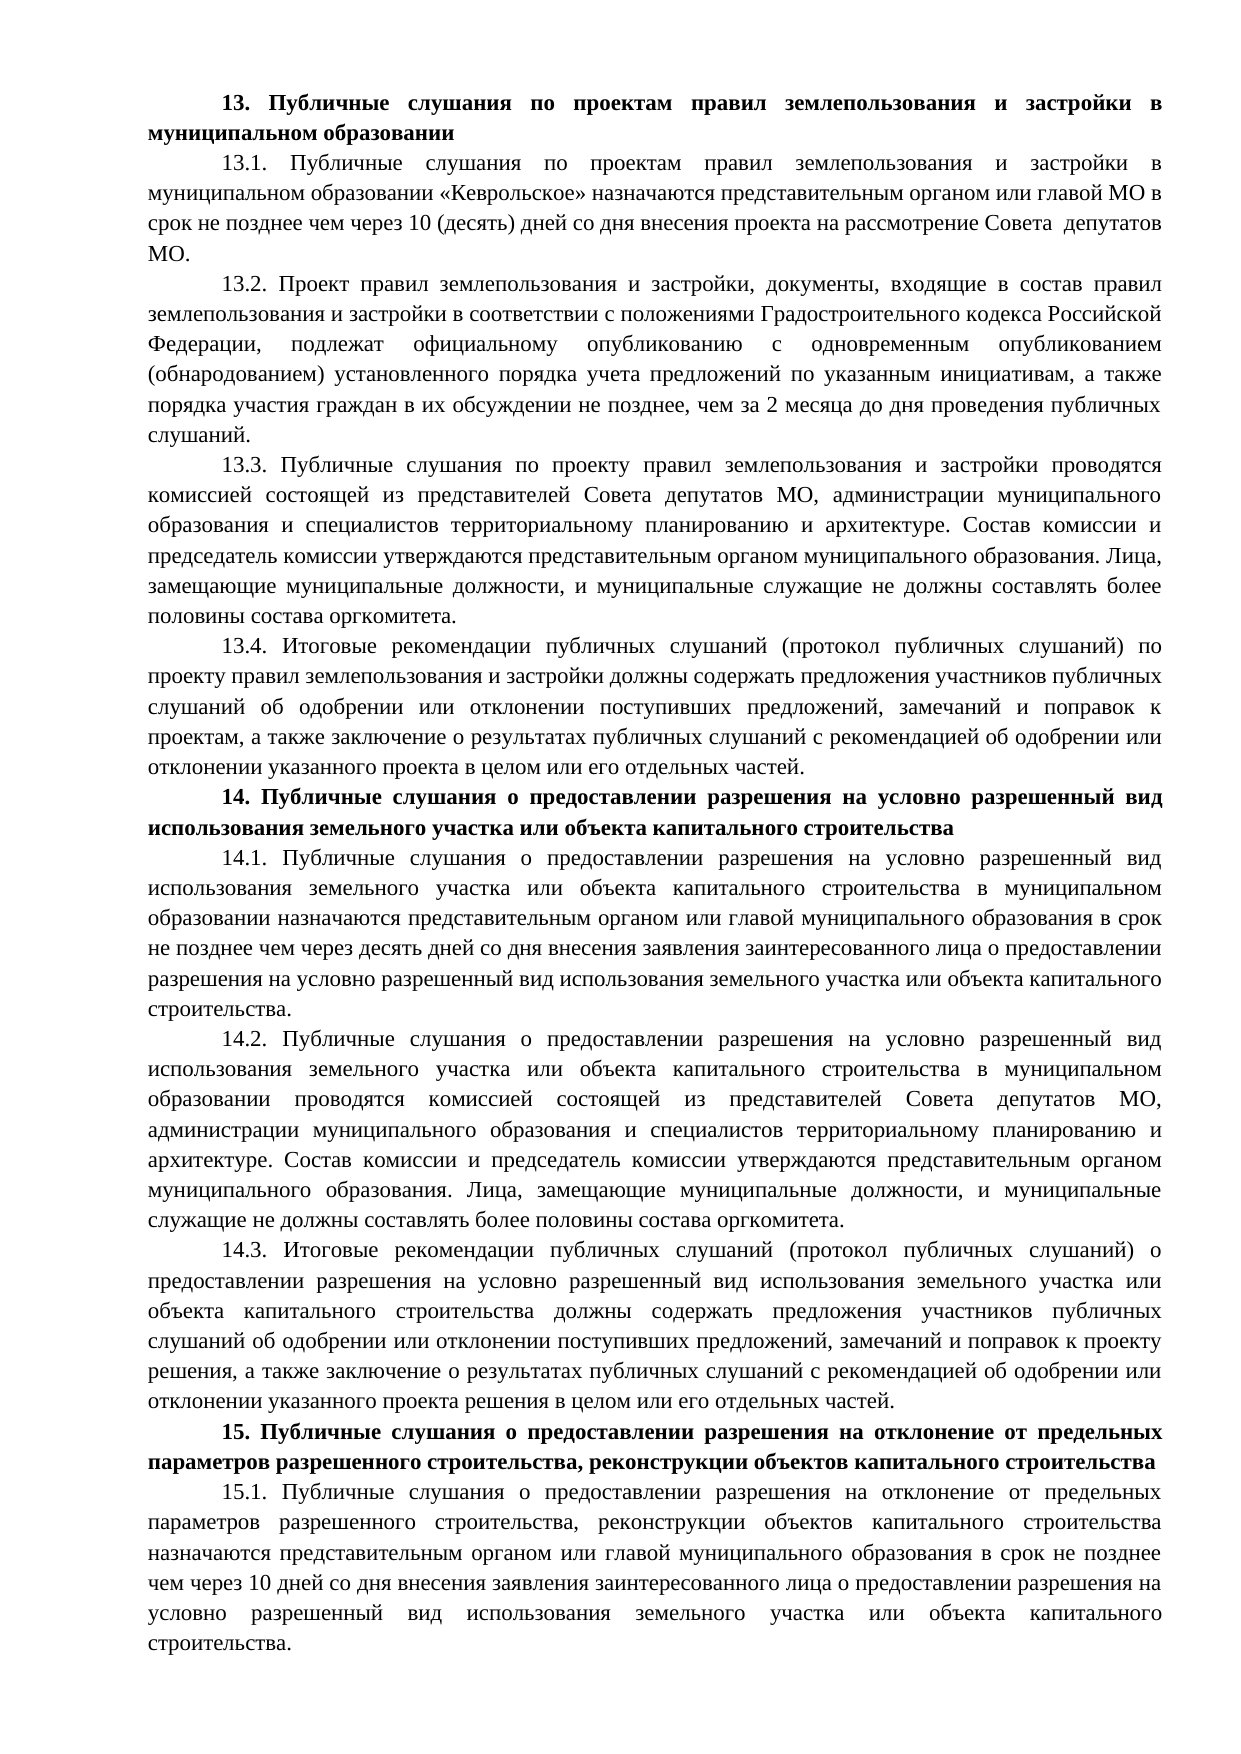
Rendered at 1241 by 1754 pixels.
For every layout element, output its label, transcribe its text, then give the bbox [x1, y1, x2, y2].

text 13. Публичные слушания по проектам правил землепользования и застройки в муниципальном образовании [148, 89, 1163, 145]
text 14.2. Публичные слушания о предоставлении разрешения на условно разрешенный вид использования земельного участка или объекта капитального строительства в муниципальном образовании проводятся комиссией состоящей из представителей Совета депутатов МО, администрации муниципального образования и специалистов территориальному планированию и архитектуре. Состав комиссии и председатель комиссии утверждаются представительным органом муниципального образования. Лица, замещающие муниципальные должности, и муниципальные служащие не должны составлять более половины состава оргкомитета. [148, 1025, 1163, 1233]
text 14.1. Публичные слушания о предоставлении разрешения на условно разрешенный вид использования земельного участка или объекта капитального строительства в муниципальном образовании назначаются представительным органом или главой муниципального образования в срок не позднее чем через десять дней со дня внесения заявления заинтересованного лица о предоставлении разрешения на условно разрешенный вид использования земельного участка или объекта капитального строительства. [148, 844, 1163, 1021]
text 13.1. Публичные слушания по проектам правил землепользования и застройки в муниципальном образовании «Кеврольское» назначаются представительным органом или главой МО в срок не позднее чем через 10 (десять) дней со дня внесения проекта на рассмотрение Совета депутатов МО. [148, 149, 1163, 266]
text 15.1. Публичные слушания о предоставлении разрешения на отклонение от предельных параметров разрешенного строительства, реконструкции объектов капитального строительства назначаются представительным органом или главой муниципального образования в срок не позднее чем через 10 дней со дня внесения заявления заинтересованного лица о предоставлении разрешения на условно разрешенный вид использования земельного участка или объекта капитального строительства. [148, 1478, 1163, 1656]
text 13.4. Итоговые рекомендации публичных слушаний (протокол публичных слушаний) по проекту правил землепользования и застройки должны содержать предложения участников публичных слушаний об одобрении или отклонении поступивших предложений, замечаний и поправок к проектам, а также заключение о результатах публичных слушаний с рекомендацией об одобрении или отклонении указанного проекта в целом или его отдельных частей. [148, 632, 1163, 779]
text 14. Публичные слушания о предоставлении разрешения на условно разрешенный вид использования земельного участка или объекта капитального строительства [148, 783, 1163, 840]
text 15. Публичные слушания о предоставлении разрешения на отклонение от предельных параметров разрешенного строительства, реконструкции объектов капитального строительства [148, 1418, 1163, 1474]
text 14.3. Итоговые рекомендации публичных слушаний (протокол публичных слушаний) о предоставлении разрешения на условно разрешенный вид использования земельного участка или объекта капитального строительства должны содержать предложения участников публичных слушаний об одобрении или отклонении поступивших предложений, замечаний и поправок к проекту решения, а также заключение о результатах публичных слушаний с рекомендацией об одобрении или отклонении указанного проекта решения в целом или его отдельных частей. [148, 1237, 1163, 1414]
text 13.2. Проект правил землепользования и застройки, документы, входящие в состав правил землепользования и застройки в соответствии с положениями Градостроительного кодекса Российской Федерации, подлежат официальному опубликованию с одновременным опубликованием (обнародованием) установленного порядка учета предложений по указанным инициативам, а также порядка участия граждан в их обсуждении не позднее, чем за 2 месяца до дня проведения публичных слушаний. [148, 270, 1163, 447]
text 13.3. Публичные слушания по проекту правил землепользования и застройки проводятся комиссией состоящей из представителей Совета депутатов МО, администрации муниципального образования и специалистов территориальному планированию и архитектуре. Состав комиссии и председатель комиссии утверждаются представительным органом муниципального образования. Лица, замещающие муниципальные должности, и муниципальные служащие не должны составлять более половины состава оргкомитета. [148, 451, 1163, 628]
